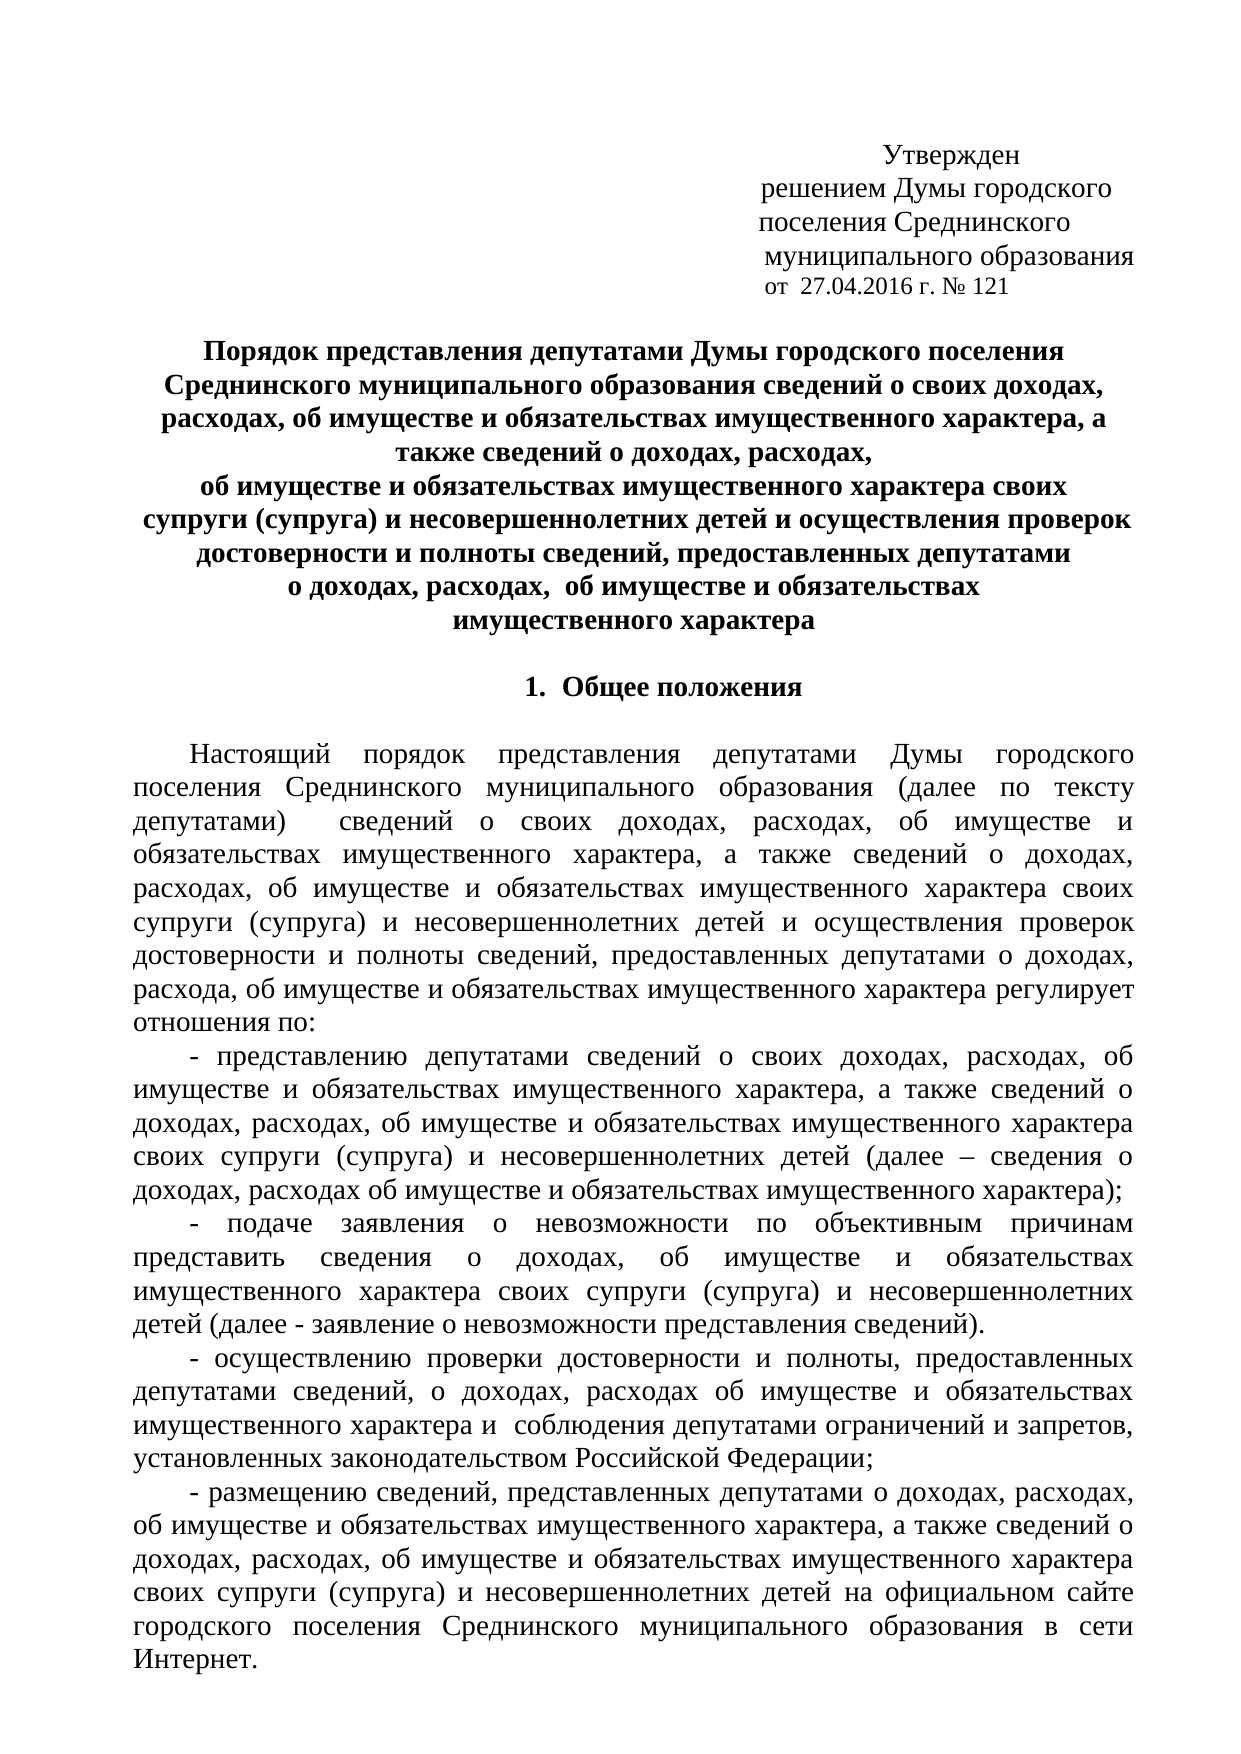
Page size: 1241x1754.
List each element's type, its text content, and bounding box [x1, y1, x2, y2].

text супруги (супруга) и несовершеннолетних детей и осуществления проверок достоверности и полноты сведений, предоставленных депутатами [133, 501, 1134, 568]
list Общее положения [192, 669, 1134, 702]
text Порядок представления депутатами Думы городского поселения Среднинского муниципального образования сведений о своих доходах, расходах, об имуществе и обязательствах имущественного характера, а также сведений о доходах, расходах, [133, 333, 1134, 468]
text - подаче заявления о невозможности по объективным причинам представить сведения о доходах, об имуществе и обязательствах имущественного характера своих супруги (супруга) и несовершеннолетних детей (далее - заявление о невозможности представления сведений). [133, 1206, 1134, 1340]
text поселения Среднинского [133, 204, 1134, 238]
text Настоящий порядок представления депутатами Думы городского поселения Среднинского муниципального образования (далее по тексту депутатами) сведений о своих доходах, расходах, об имуществе и обязательствах имущественного характера, а также сведений о доходах, расходах, об имуществе и обязательствах имущественного характера своих супруги (супруга) и несовершеннолетних детей и осуществления проверок достоверности и полноты сведений, предоставленных депутатами о доходах, расхода, об имуществе и обязательствах имущественного характера регулирует отношения по: [133, 736, 1134, 1038]
text - представлению депутатами сведений о своих доходах, расходах, об имуществе и обязательствах имущественного характера, а также сведений о доходах, расходах, об имуществе и обязательствах имущественного характера своих супруги (супруга) и несовершеннолетних детей (далее – сведения о доходах, расходах об имуществе и обязательствах имущественного характера); [133, 1038, 1134, 1206]
text имущественного характера [133, 602, 1134, 635]
text Утвержден [133, 137, 1134, 171]
text решением Думы городского [133, 171, 1134, 204]
text - осуществлению проверки достоверности и полноты, предоставленных депутатами сведений, о доходах, расходах об имуществе и обязательствах имущественного характера и соблюдения депутатами ограничений и запретов, установленных законодательством Российской Федерации; [133, 1340, 1134, 1474]
text муниципального образования [133, 238, 1134, 271]
text - размещению сведений, представленных депутатами о доходах, расходах, об имуществе и обязательствах имущественного характера, а также сведений о доходах, расходах, об имуществе и обязательствах имущественного характера своих супруги (супруга) и несовершеннолетних детей на официальном сайте городского поселения Среднинского муниципального образования в сети Интернет. [133, 1474, 1134, 1675]
text о доходах, расходах, об имуществе и обязательствах [133, 568, 1134, 602]
text от 27.04.2016 г. № 121 [133, 271, 1134, 300]
text об имуществе и обязательствах имущественного характера своих [133, 468, 1134, 501]
